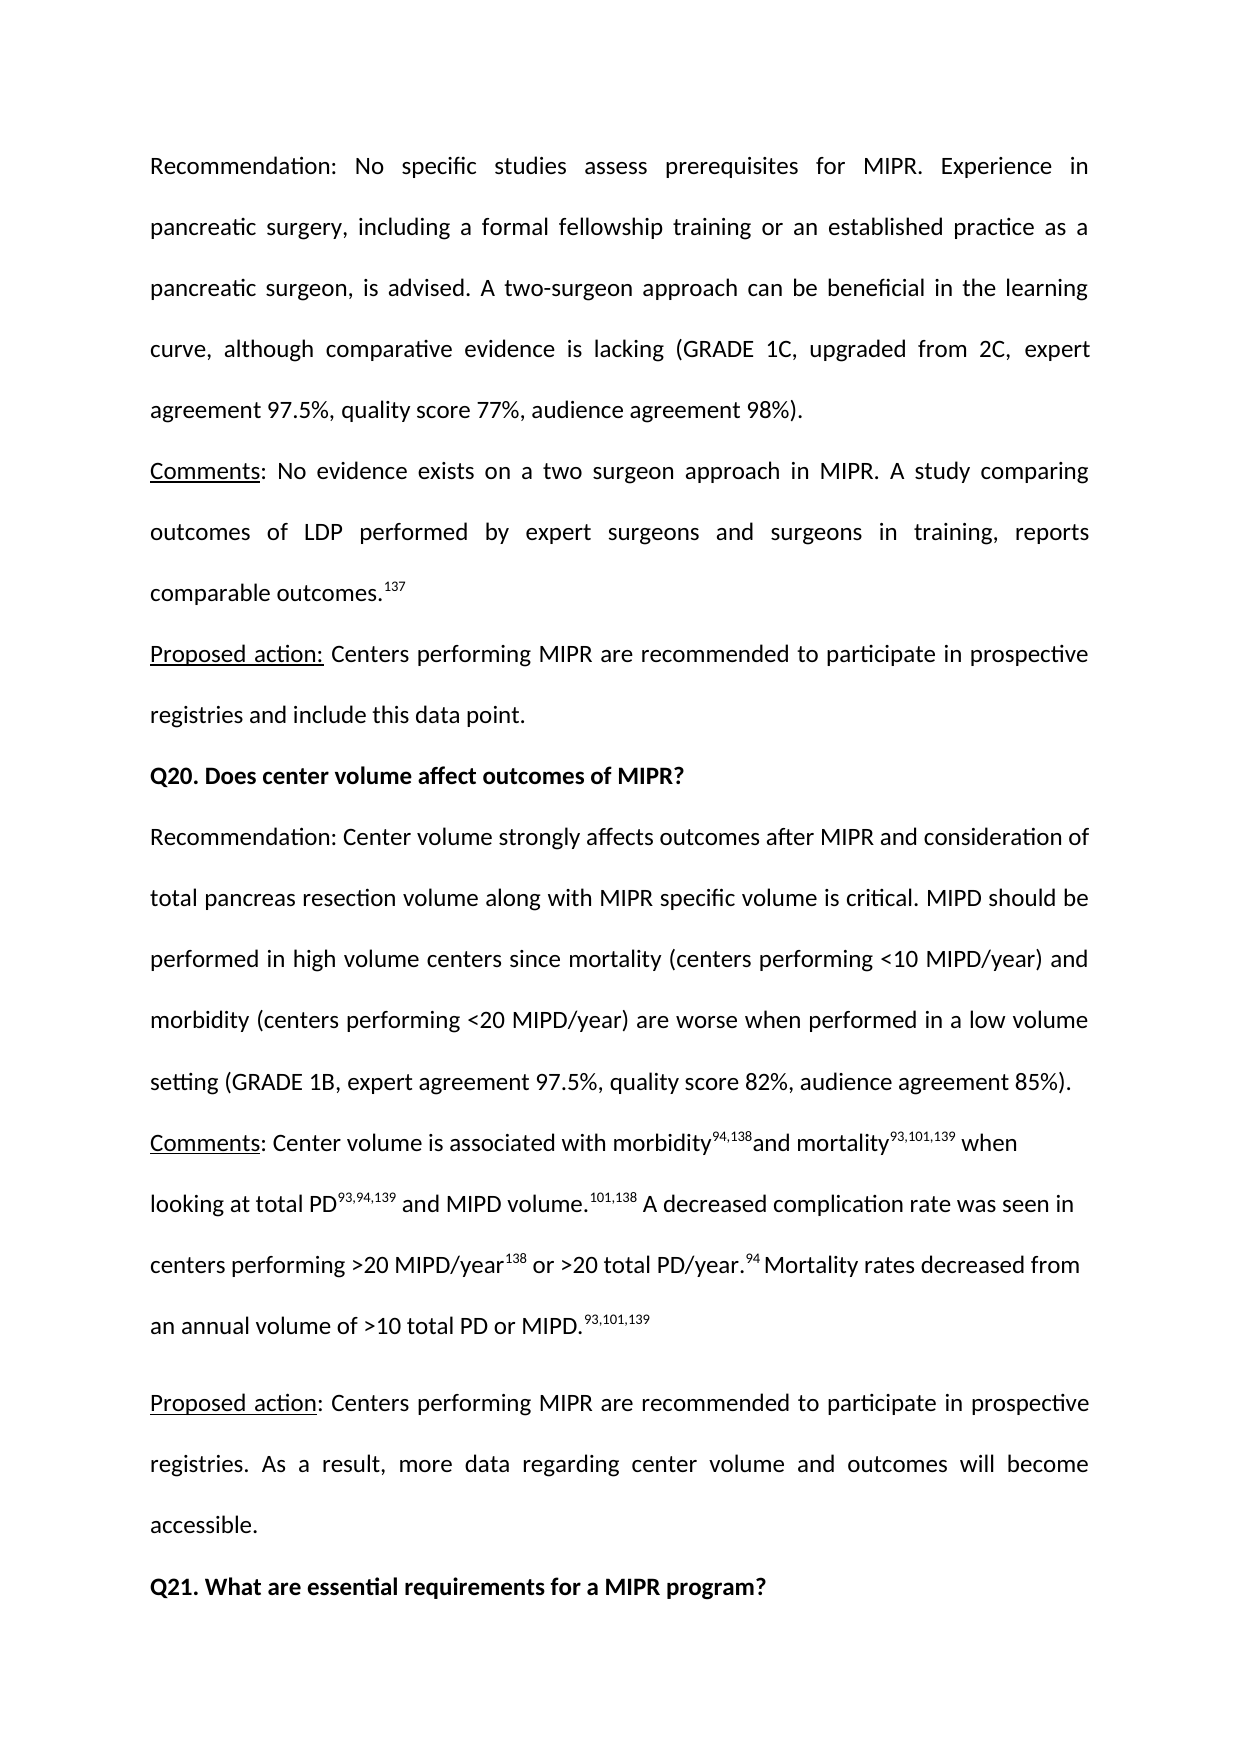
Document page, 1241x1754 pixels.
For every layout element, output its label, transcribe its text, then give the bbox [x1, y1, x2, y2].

text Q20. Does center volume affect outcomes of MIPR? [150, 760, 1090, 791]
text Proposed action: Centers performing MIPR are recommended to participate in prospective registries. As a result, more data regarding center volume and outcomes will become accessible. [150, 1387, 1090, 1540]
text Q21. What are essential requirements for a MIPR program? [150, 1571, 1090, 1601]
text Recommendation: Center volume strongly affects outcomes after MIPR and consideration of total pancreas resection volume along with MIPR specific volume is critical. MIPD should be performed in high volume centers since mortality (centers performing <10 MIPD/year) and morbidity (centers performing <20 MIPD/year) are worse when performed in a low volume setting (GRADE 1B, expert agreement 97.5%, quality score 82%, audience agreement 85%). [150, 821, 1090, 1096]
text Recommendation: No specific studies assess prerequisites for MIPR. Experience in pancreatic surgery, including a formal fellowship training or an established practice as a pancreatic surgeon, is advised. A two-surgeon approach can be beneficial in the learning curve, although comparative evidence is lacking (GRADE 1C, upgraded from 2C, expert agreement 97.5%, quality score 77%, audience agreement 98%). [150, 150, 1090, 425]
text Proposed action: Centers performing MIPR are recommended to participate in prospective registries and include this data point. [150, 638, 1090, 730]
text Comments: Center volume is associated with morbidity94,138and mortality93,101,139 when looking at total PD93,94,139 and MIPD volume.101,138 A decreased complication rate was seen in centers performing >20 MIPD/year138 or >20 total PD/year.94 Mortality rates decreased from an annual volume of >10 total PD or MIPD.93,101,139 [150, 1127, 1090, 1340]
text Comments: No evidence exists on a two surgeon approach in MIPR. A study comparing outcomes of LDP performed by expert surgeons and surgeons in training, reports comparable outcomes.137 [150, 455, 1090, 608]
